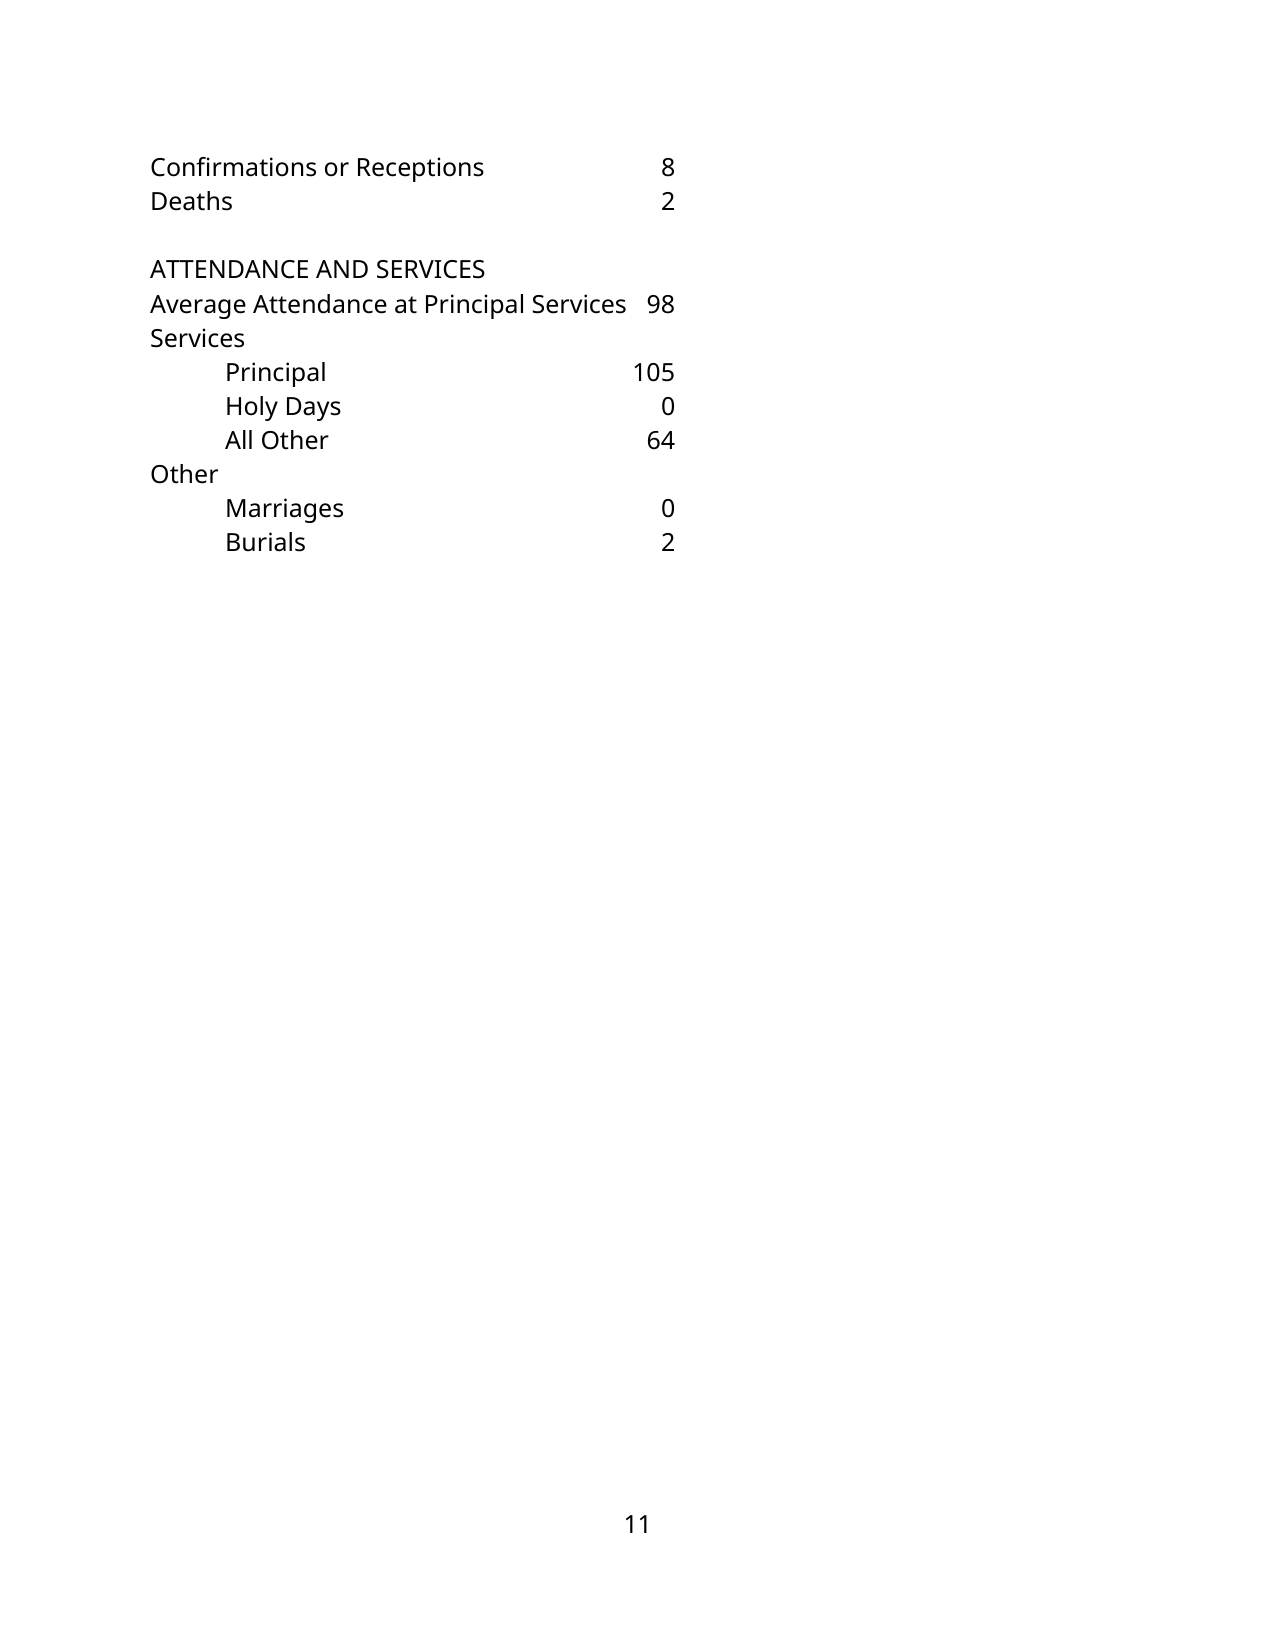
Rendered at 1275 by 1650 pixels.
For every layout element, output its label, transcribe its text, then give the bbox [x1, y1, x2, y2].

text Marriages 0 [150, 491, 1125, 525]
text Principal 105 [150, 354, 1125, 388]
text ATTENDANCE AND SERVICES [150, 252, 1125, 286]
text Confirmations or Receptions 8 [150, 150, 1125, 184]
text Deaths 2 [150, 184, 1125, 218]
text Services [150, 320, 1125, 354]
text Other [150, 457, 1125, 491]
text Holy Days 0 [150, 388, 1125, 422]
text Average Attendance at Principal Services 98 [150, 286, 1125, 320]
text All Other 64 [150, 422, 1125, 457]
text Burials 2 [150, 525, 1125, 559]
